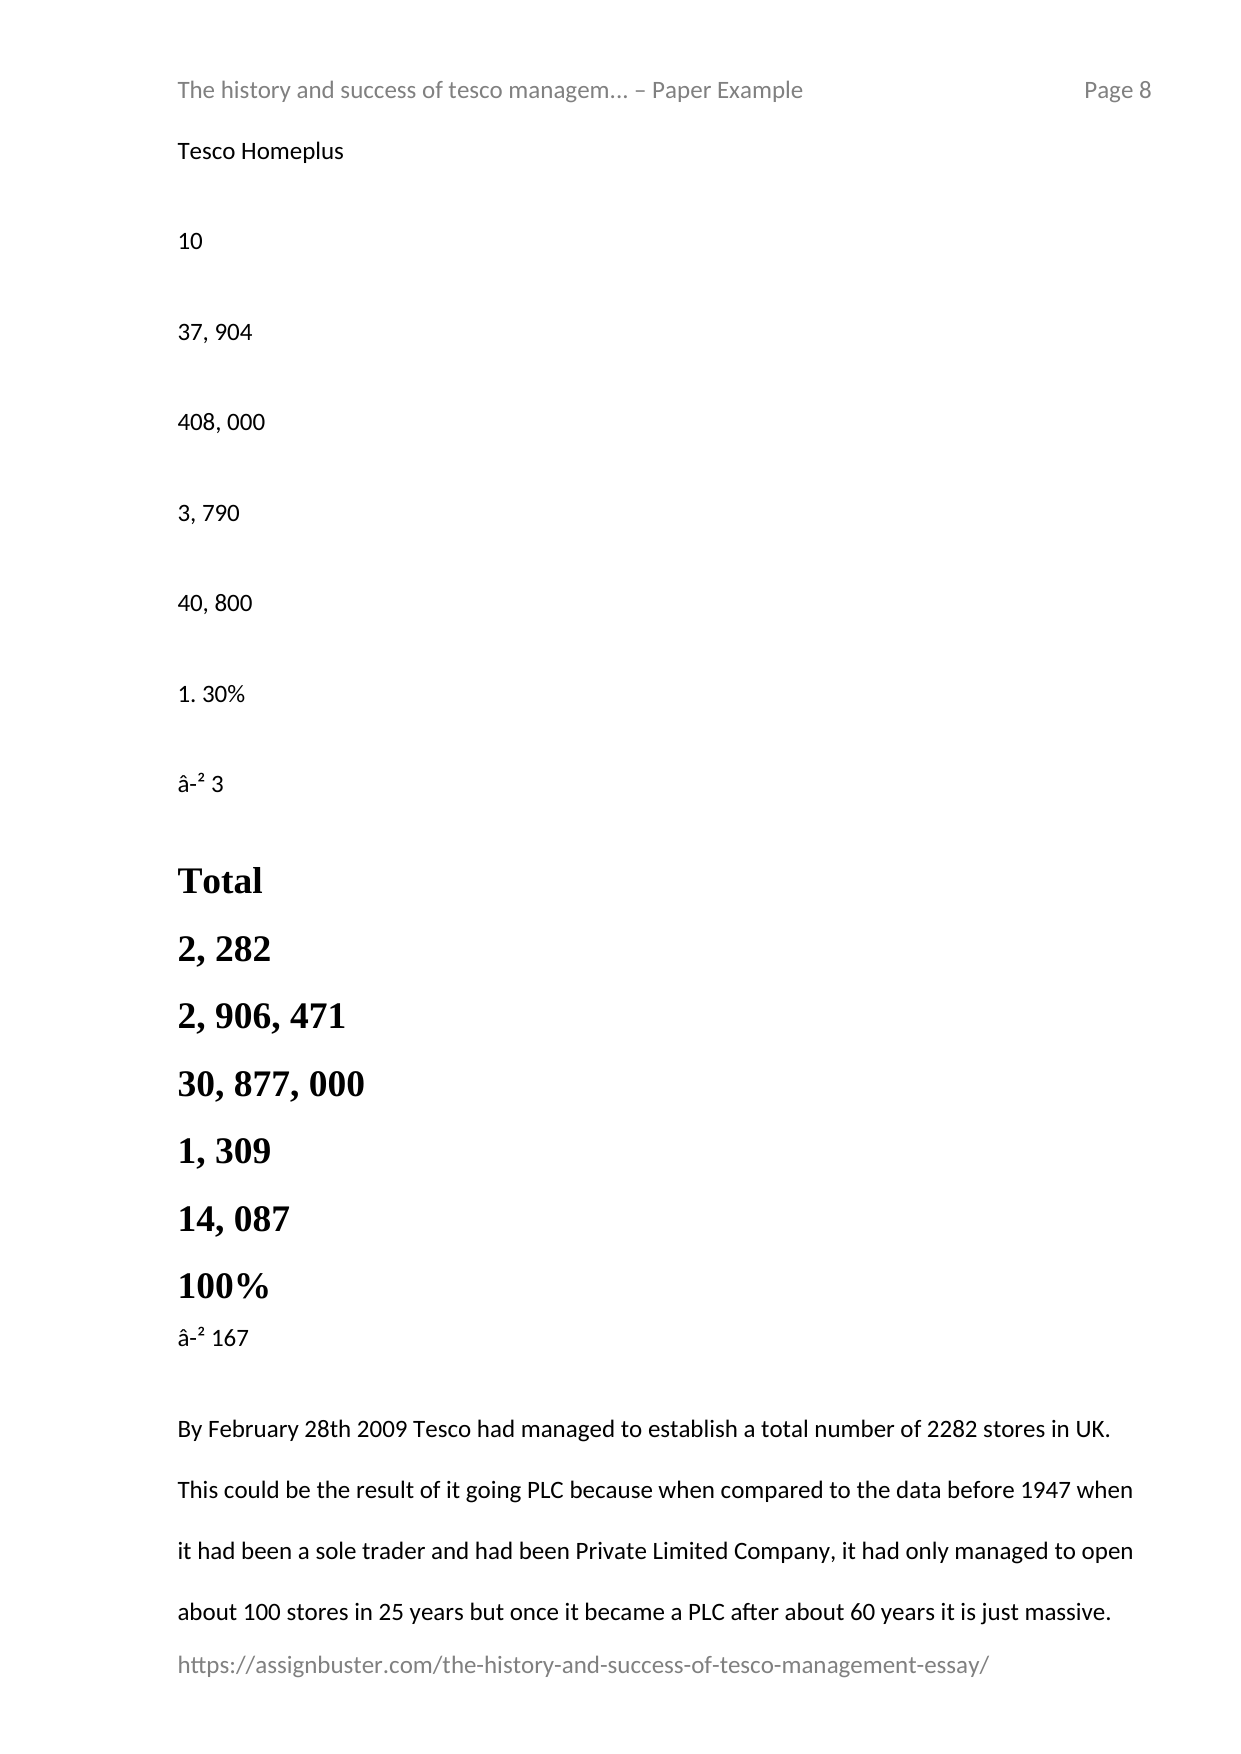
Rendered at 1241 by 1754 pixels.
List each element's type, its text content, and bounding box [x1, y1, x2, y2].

text 408, 000 [177, 406, 1152, 437]
subtitle 2, 282 [177, 926, 1152, 969]
subtitle Total [177, 859, 1152, 902]
text 40, 800 [177, 587, 1152, 618]
text 3, 790 [177, 497, 1152, 527]
subtitle 30, 877, 000 [177, 1061, 1152, 1104]
subtitle 100% [177, 1263, 1152, 1306]
text 1. 30% [177, 678, 1152, 708]
text â-² 3 [177, 768, 1152, 799]
subtitle 1, 309 [177, 1128, 1152, 1172]
text 37, 904 [177, 316, 1152, 346]
text By February 28th 2009 Tesco had managed to establish a total number of 2282 stores in UK. This could be the result of it going PLC because when compared to the data before 1947 when it had been a sole trader and had been Private Limited Company, it had only managed to open about 100 stores in 25 years but once it became a PLC after about 60 years it is just massive. [177, 1413, 1152, 1627]
text 10 [177, 225, 1152, 256]
text Tesco Homeplus [177, 135, 1152, 165]
text â-² 167 [177, 1322, 1152, 1353]
subtitle 2, 906, 471 [177, 994, 1152, 1037]
subtitle 14, 087 [177, 1196, 1152, 1239]
